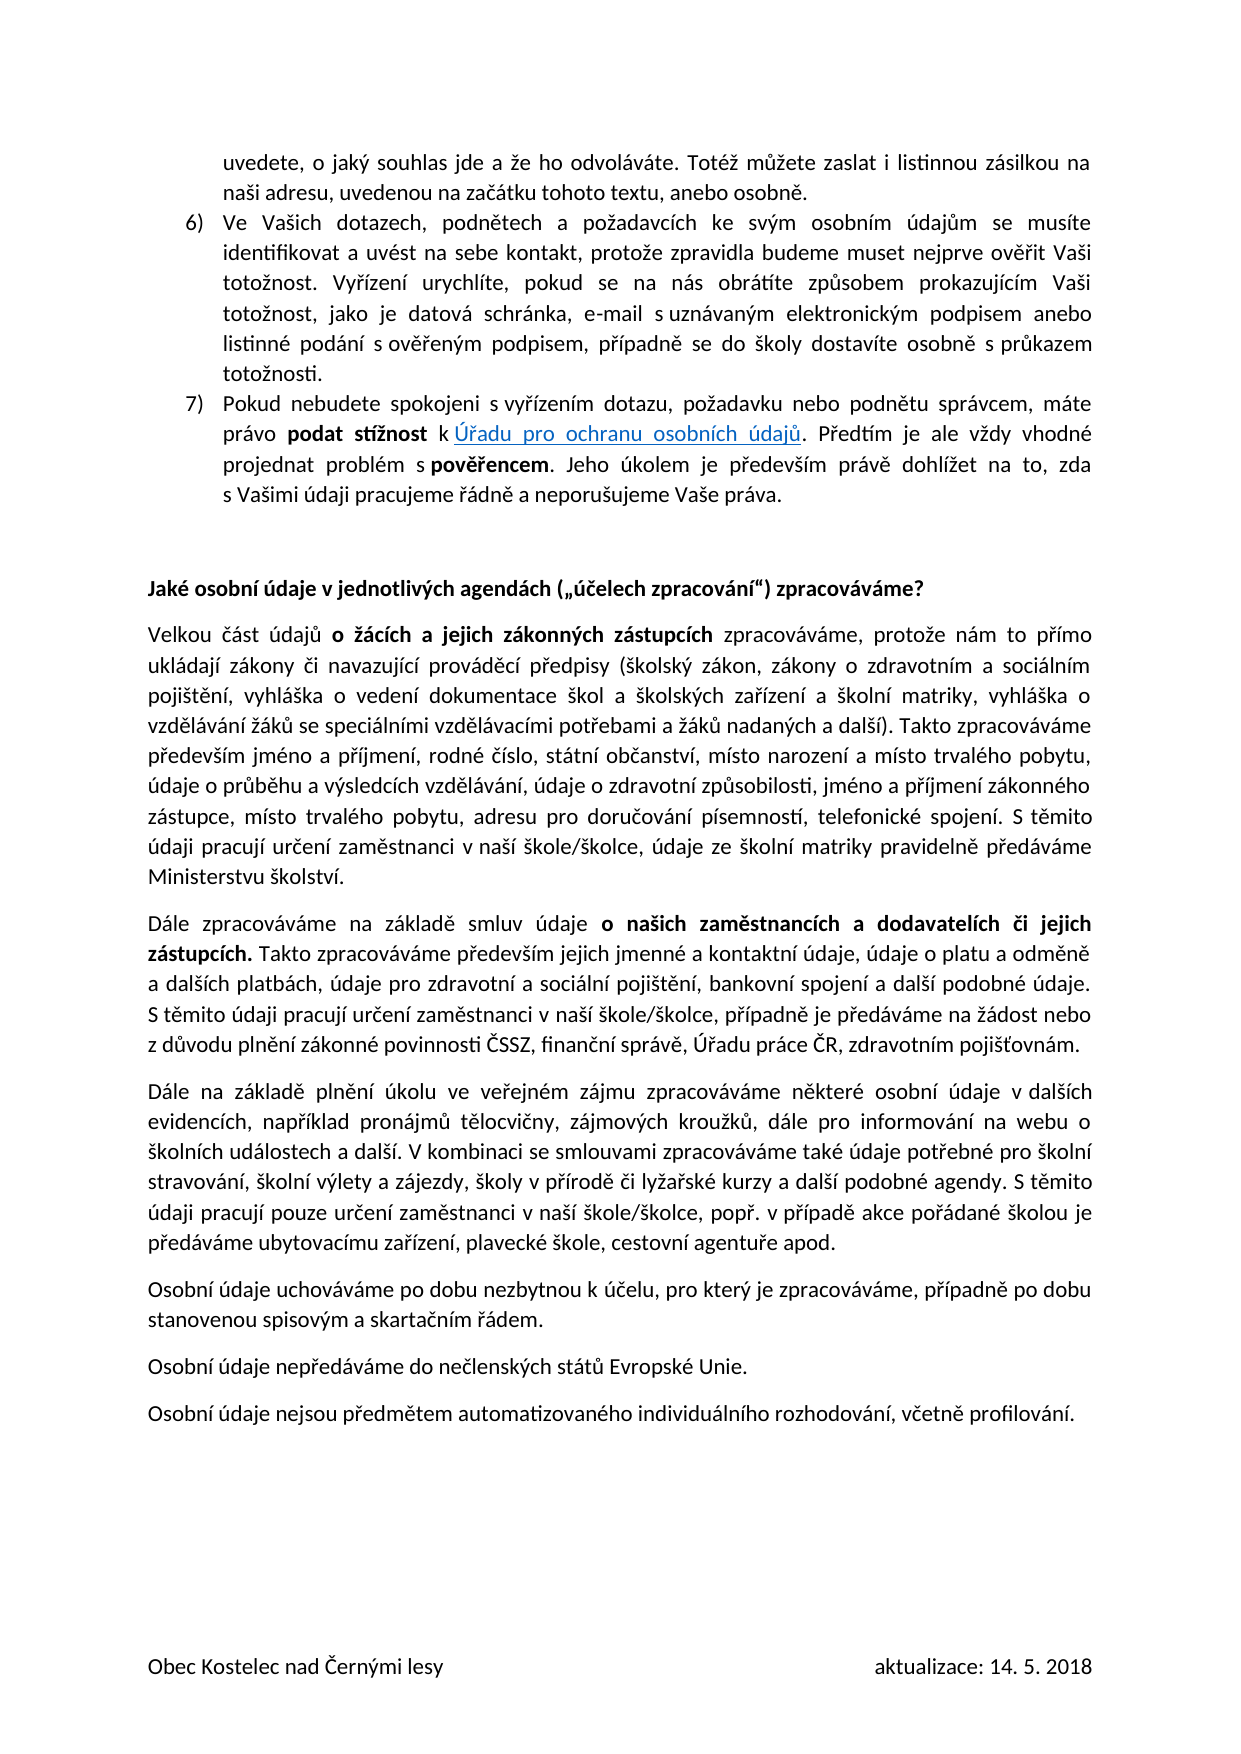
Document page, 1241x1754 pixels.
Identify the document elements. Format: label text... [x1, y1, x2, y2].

text Osobní údaje nejsou předmětem automatizovaného individuálního rozhodování, včetně profilování. [148, 1399, 1093, 1427]
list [185, 148, 1093, 206]
text Velkou část údajů o žácích a jejich zákonných zástupcích zpracováváme, protože nám to přímo ukládají zákony či navazující prováděcí předpisy (školský zákon, zákony o zdravotním a sociálním pojištění, vyhláška o vedení dokumentace škol a školských zařízení a školní matriky, vyhláška o vzdělávání žáků se speciálními vzdělávacími potřebami a žáků nadaných a další). Takto zpracováváme především jméno a příjmení, rodné číslo, státní občanství, místo narození a místo trvalého pobytu, údaje o průběhu a výsledcích vzdělávání, údaje o zdravotní způsobilosti, jméno a příjmení zákonného zástupce, místo trvalého pobytu, adresu pro doručování písemností, telefonické spojení. S těmito údaji pracují určení zaměstnanci v naší škole/školce, údaje ze školní matriky pravidelně předáváme Ministerstvu školství. [148, 621, 1093, 890]
list Ve Vašich dotazech, podnětech a požadavcích ke svým osobním údajům se musíte identifikovat a uvést na sebe kontakt, protože zpravidla budeme muset nejprve ověřit Vaši totožnost. Vyřízení urychlíte, pokud se na nás obrátíte způsobem prokazujícím Vaši totožnost, jako je datová schránka, e-mail s uznávaným elektronickým podpisem anebo listinné podání s ověřeným podpisem, případně se do školy dostavíte osobně s průkazem totožnosti. [185, 208, 1093, 387]
text Osobní údaje nepředáváme do nečlenských států Evropské Unie. [148, 1352, 1093, 1380]
text Dále na základě plnění úkolu ve veřejném zájmu zpracováváme některé osobní údaje v dalších evidencích, například pronájmů tělocvičny, zájmových kroužků, dále pro informování na webu o školních událostech a další. V kombinaci se smlouvami zpracováváme také údaje potřebné pro školní stravování, školní výlety a zájezdy, školy v přírodě či lyžařské kurzy a další podobné agendy. S těmito údaji pracují pouze určení zaměstnanci v naší škole/školce, popř. v případě akce pořádané školou je předáváme ubytovacímu zařízení, plavecké škole, cestovní agentuře apod. [148, 1077, 1093, 1256]
list Pokud nebudete spokojeni s vyřízením dotazu, požadavku nebo podnětu správcem, máte právo podat stížnost k Úřadu pro ochranu osobních údajů. Předtím je ale vždy vhodné projednat problém s pověřencem. Jeho úkolem je především právě dohlížet na to, zda s Vašimi údaji pracujeme řádně a neporušujeme Vaše práva. [185, 389, 1093, 508]
text Dále zpracováváme na základě smluv údaje o našich zaměstnancích a dodavatelích či jejich zástupcích. Takto zpracováváme především jejich jmenné a kontaktní údaje, údaje o platu a odměně a dalších platbách, údaje pro zdravotní a sociální pojištění, bankovní spojení a další podobné údaje. S těmito údaji pracují určení zaměstnanci v naší škole/školce, případně je předáváme na žádost nebo z důvodu plnění zákonné povinnosti ČSSZ, finanční správě, Úřadu práce ČR, zdravotním pojišťovnám. [148, 909, 1093, 1058]
text Jaké osobní údaje v jednotlivých agendách („účelech zpracování“) zpracováváme? [148, 574, 1093, 602]
text Osobní údaje uchováváme po dobu nezbytnou k účelu, pro který je zpracováváme, případně po dobu stanovenou spisovým a skartačním řádem. [148, 1275, 1093, 1333]
